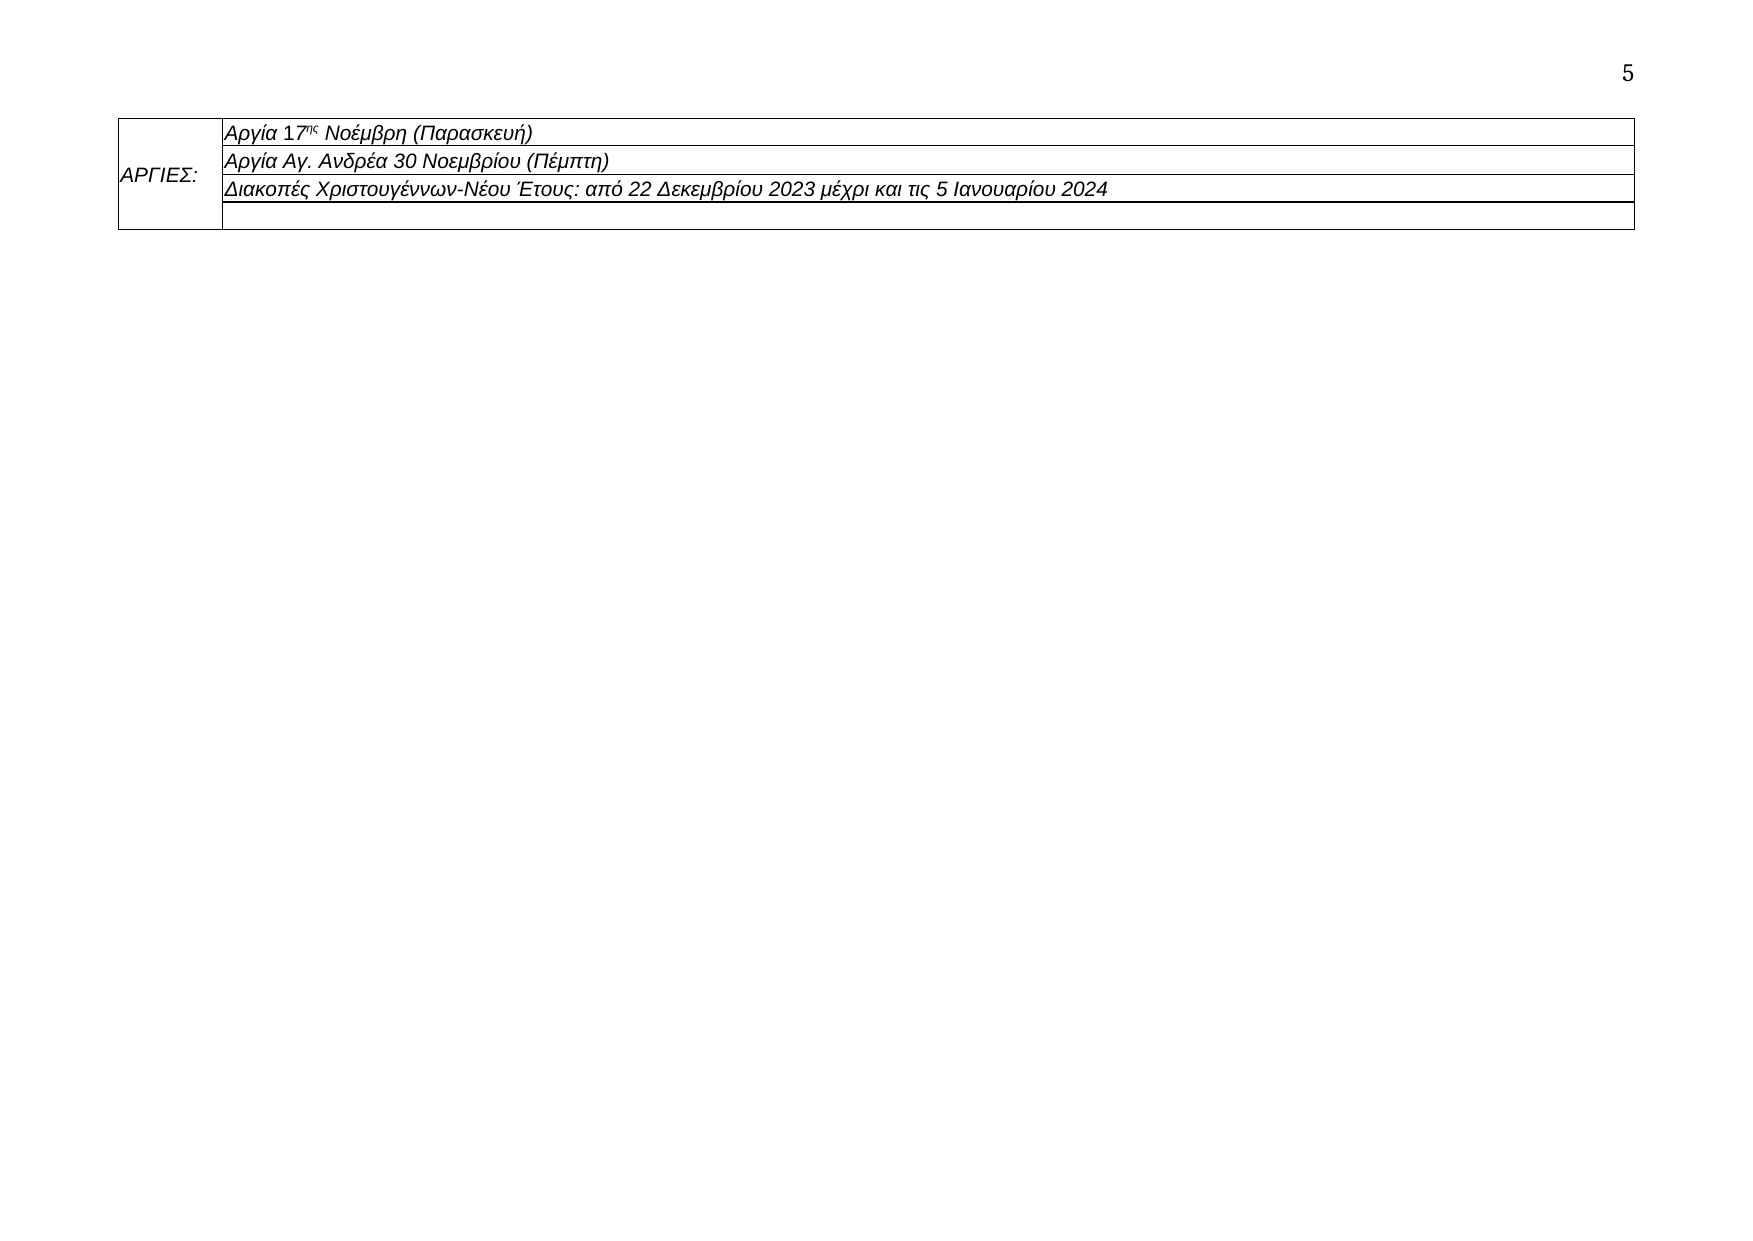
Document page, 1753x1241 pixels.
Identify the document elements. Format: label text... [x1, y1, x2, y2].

table_cell Αργία Αγ. Ανδρέα 30 Νοεμβρίου (Πέμπτη) [223, 146, 1634, 174]
table_cell ΑΡΓΙΕΣ: [119, 119, 222, 228]
table_cell Αργία 17ης Νοέμβρη (Παρασκευή) [223, 119, 1634, 145]
table_cell Διακοπές Χριστουγέννων-Νέου Έτους: από 22 Δεκεμβρίου 2023 μέχρι και τις 5 Ιανουαρίου 2024 [223, 175, 1634, 201]
table_cell [223, 203, 1634, 228]
